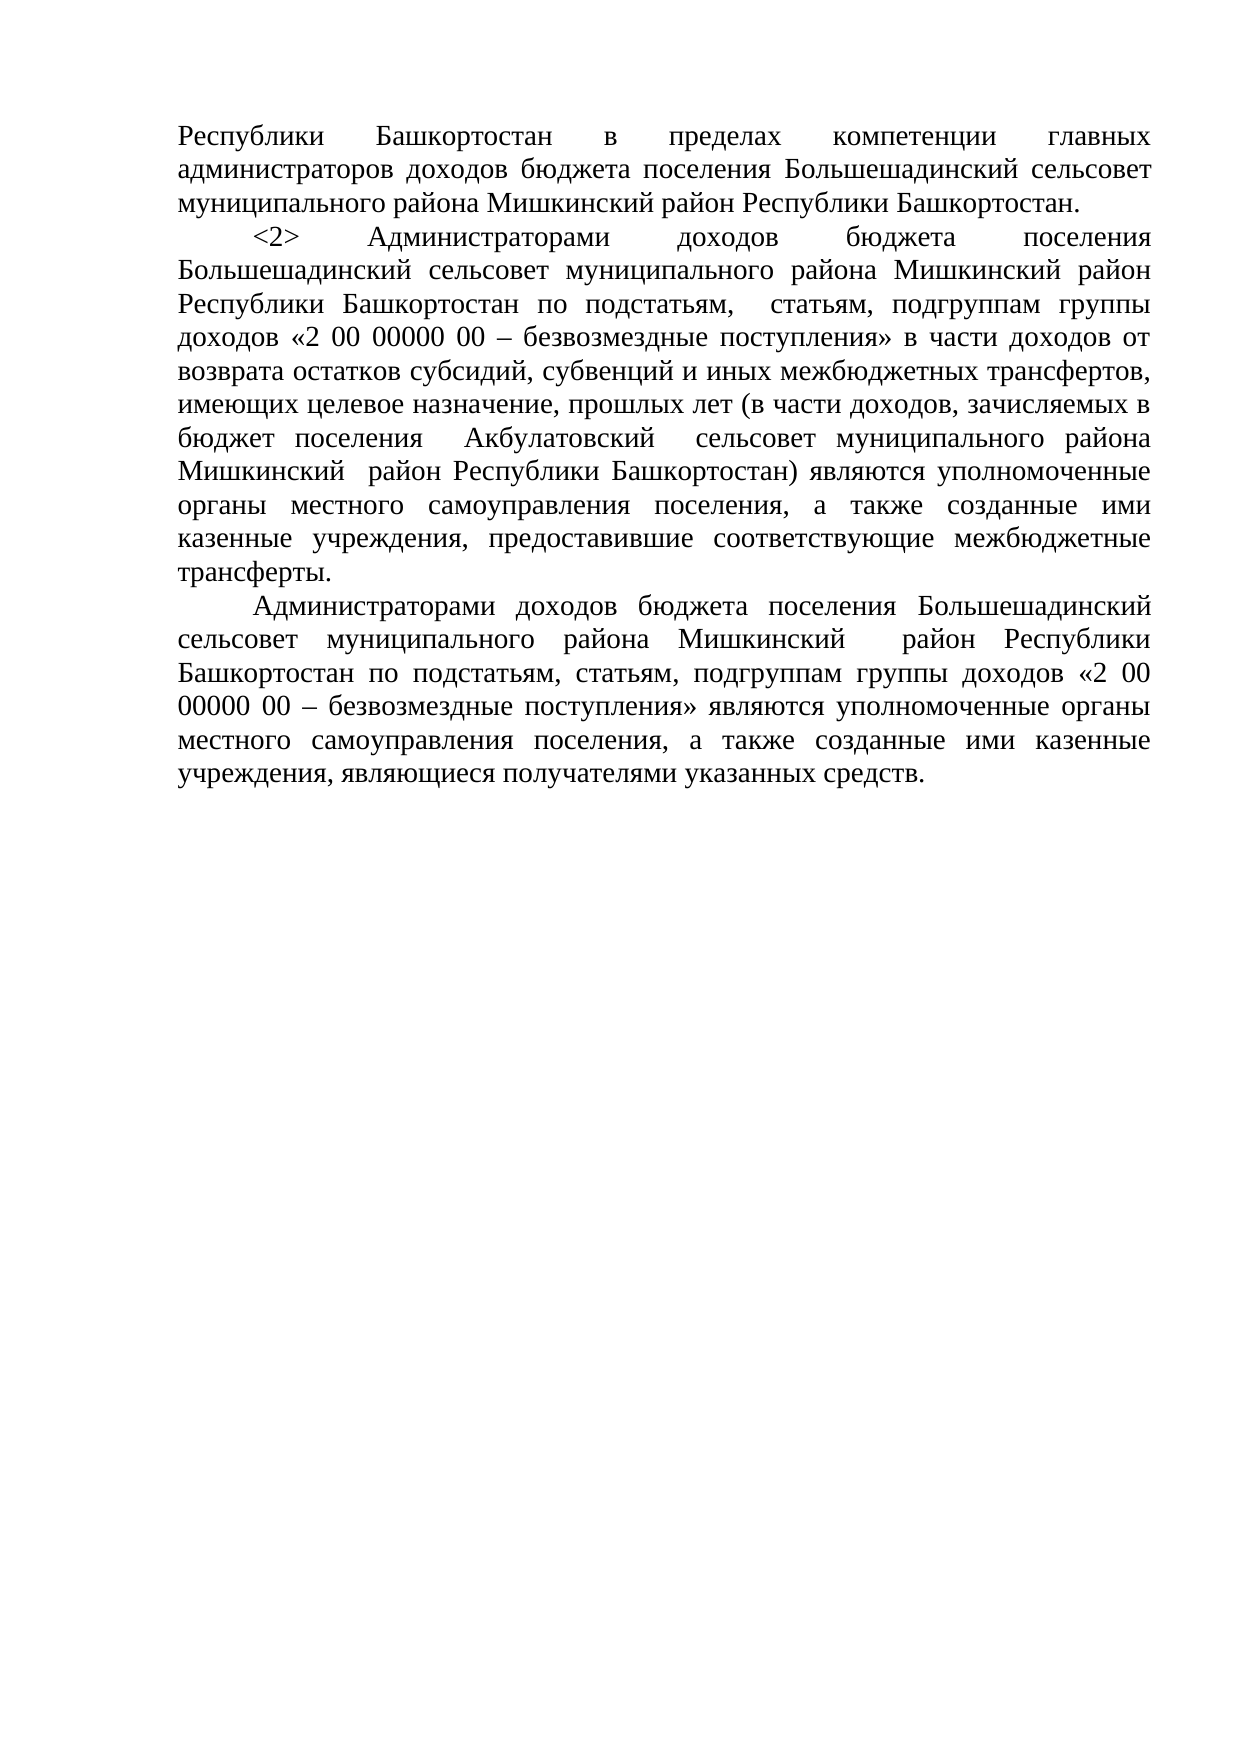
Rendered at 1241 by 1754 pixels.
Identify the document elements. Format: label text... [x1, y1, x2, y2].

text <2> Администраторами доходов бюджета поселения Большешадинский сельсовет муниципального района Мишкинский район Республики Башкортостан по подстатьям, статьям, подгруппам группы доходов «2 00 00000 00 – безвозмездные поступления» в части доходов от возврата остатков субсидий, субвенций и иных межбюджетных трансфертов, имеющих целевое назначение, прошлых лет (в части доходов, зачисляемых в бюджет поселения Акбулатовский сельсовет муниципального района Мишкинский район Республики Башкортостан) являются уполномоченные органы местного самоуправления поселения, а также созданные ими казенные учреждения, предоставившие соответствующие межбюджетные трансферты. [177, 219, 1152, 588]
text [177, 118, 1152, 219]
text Администраторами доходов бюджета поселения Большешадинский сельсовет муниципального района Мишкинский район Республики Башкортостан по подстатьям, статьям, подгруппам группы доходов «2 00 00000 00 – безвозмездные поступления» являются уполномоченные органы местного самоуправления поселения, а также созданные ими казенные учреждения, являющиеся получателями указанных средств. [177, 588, 1152, 789]
